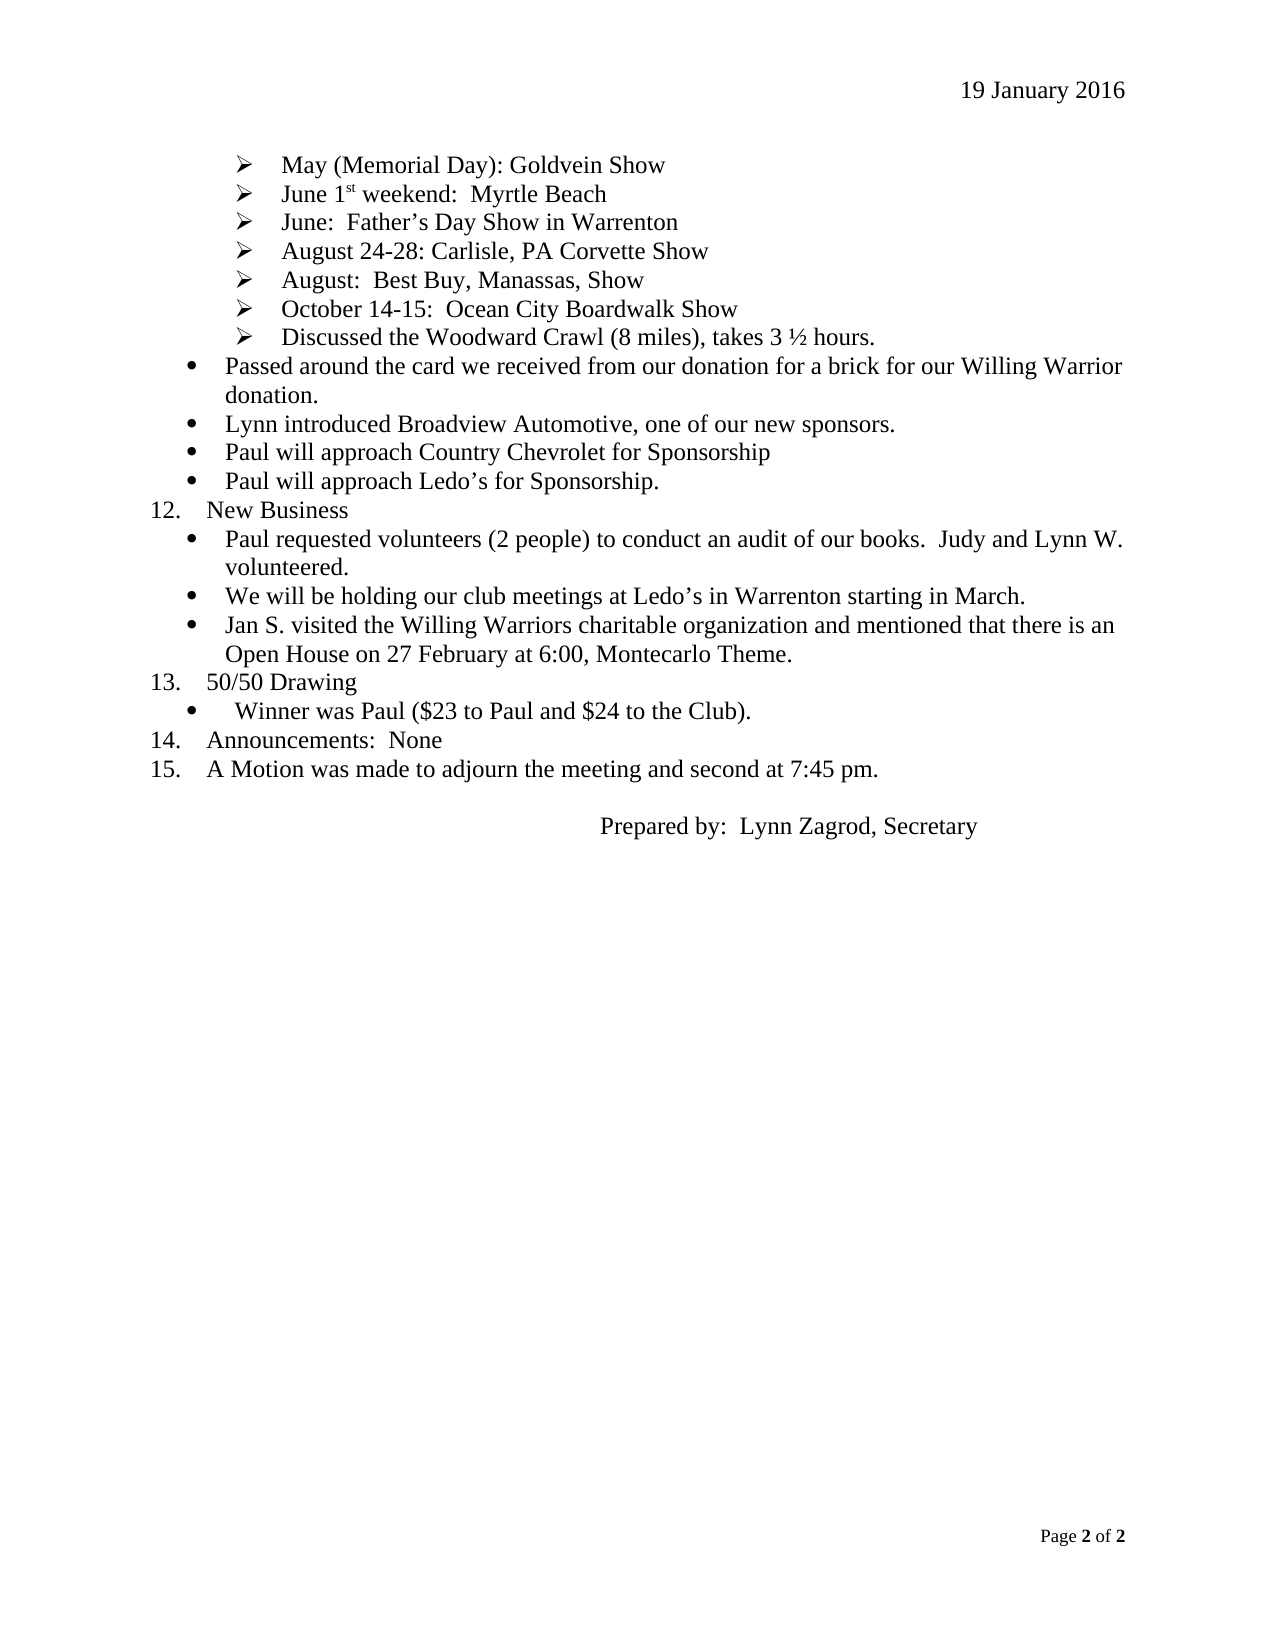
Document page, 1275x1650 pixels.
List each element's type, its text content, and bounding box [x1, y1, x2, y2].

list Discussed the Woodward Crawl (8 miles), takes 3 ½ hours. [234, 322, 1125, 351]
text Prepared by: Lynn Zagrod, Secretary [525, 811, 1125, 840]
list 50/50 Drawing [150, 667, 1125, 696]
list Lynn introduced Broadview Automotive, one of our new sponsors. [187, 409, 1125, 437]
list Paul requested volunteers (2 people) to conduct an audit of our books. Judy and Lynn W. volunteered. [187, 524, 1125, 581]
list A Motion was made to adjourn the meeting and second at 7:45 pm. [150, 754, 1125, 782]
list Winner was Paul ($23 to Paul and $24 to the Club). [187, 696, 1125, 725]
list August: Best Buy, Manassas, Show [234, 265, 1125, 294]
list New Business [150, 495, 1125, 524]
list May (Memorial Day): Goldvein Show [234, 150, 1125, 179]
list We will be holding our club meetings at Ledo’s in Warrenton starting in March. [187, 581, 1125, 610]
list October 14-15: Ocean City Boardwalk Show [234, 294, 1125, 322]
list June: Father’s Day Show in Warrenton [234, 207, 1125, 236]
list June 1st weekend: Myrtle Beach [234, 179, 1125, 207]
list August 24-28: Carlisle, PA Corvette Show [234, 236, 1125, 265]
list Paul will approach Ledo’s for Sponsorship. [187, 466, 1125, 495]
list Passed around the card we received from our donation for a brick for our Willing Warrior donation. [187, 351, 1125, 409]
list Announcements: None [150, 725, 1125, 754]
list Paul will approach Country Chevrolet for Sponsorship [187, 437, 1125, 466]
list Jan S. visited the Willing Warriors charitable organization and mentioned that there is an Open House on 27 February at 6:00, Montecarlo Theme. [187, 610, 1125, 667]
